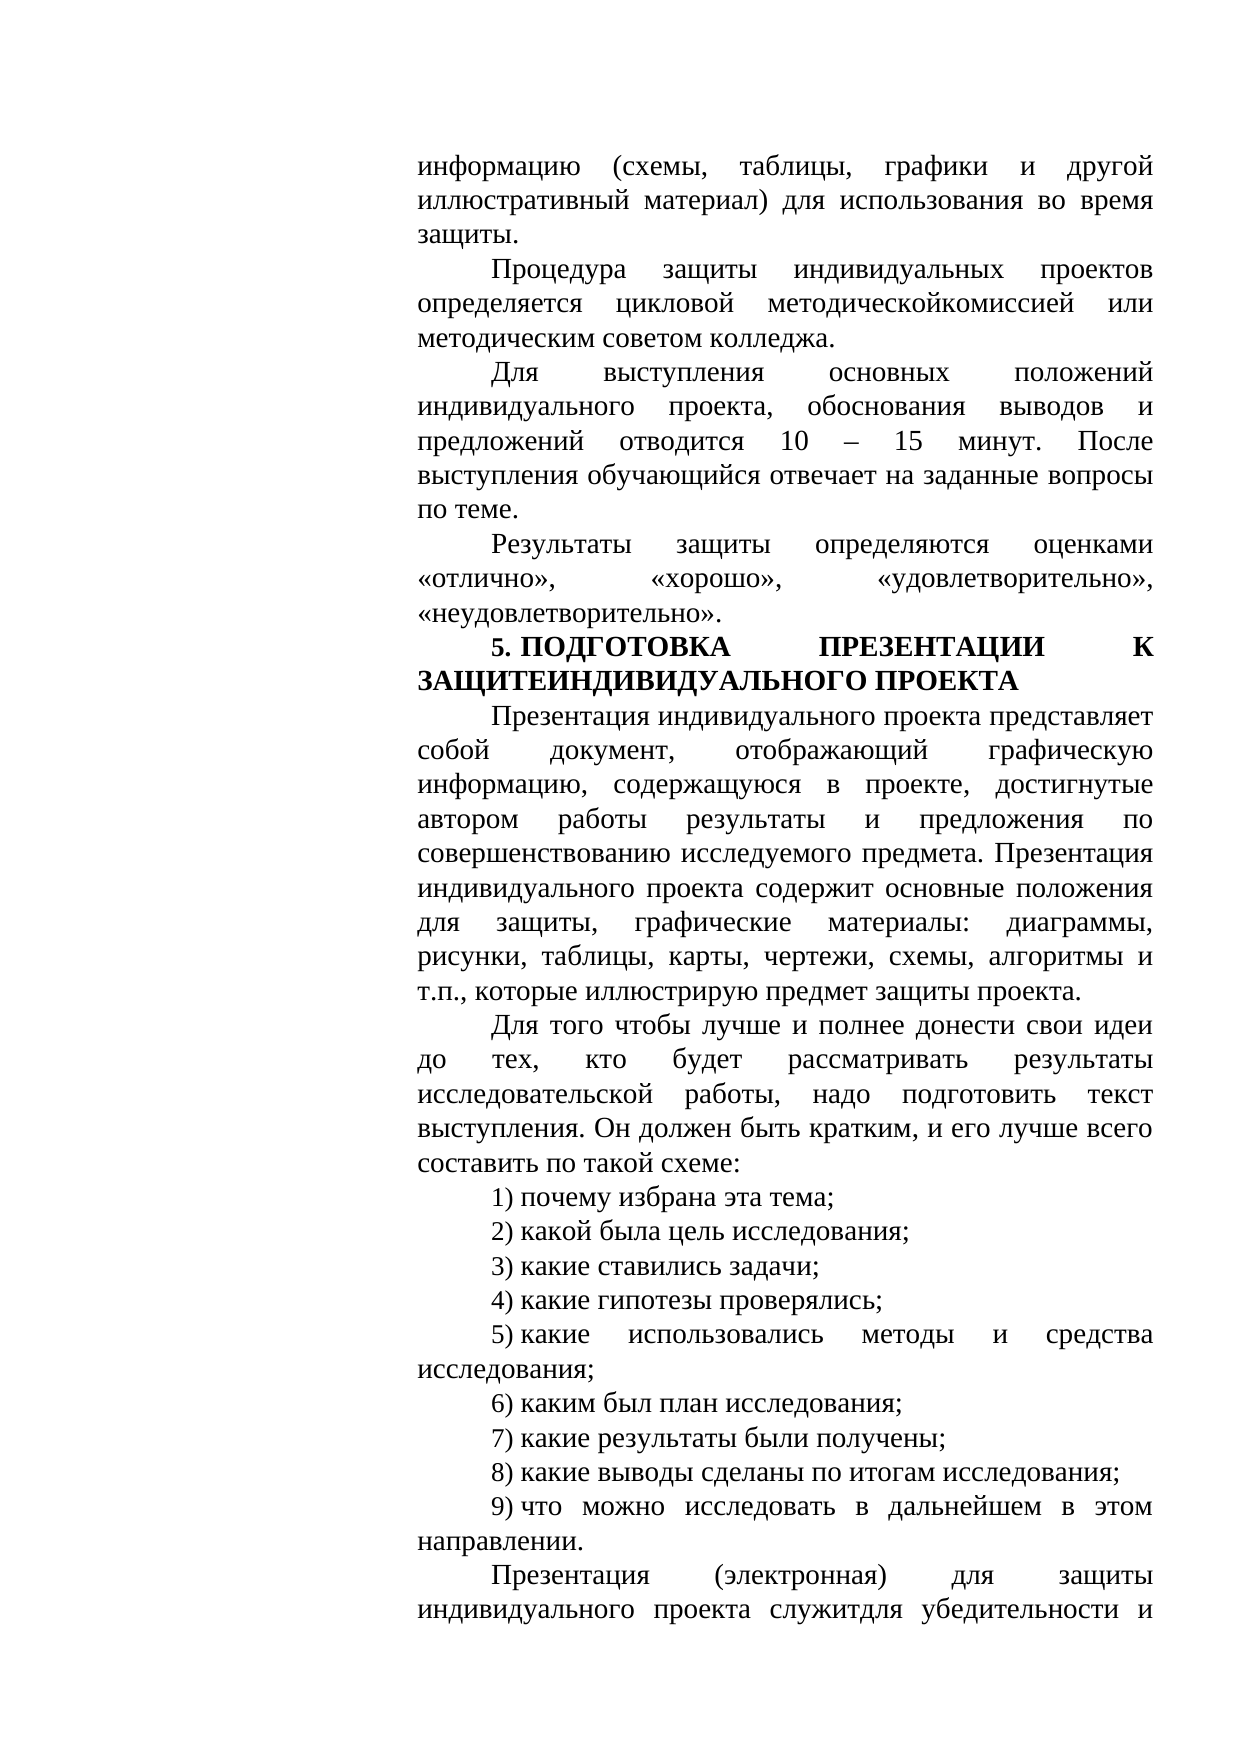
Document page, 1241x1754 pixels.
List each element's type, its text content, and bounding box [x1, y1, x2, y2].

list какие ставились задачи; [417, 1247, 1154, 1281]
text Презентация индивидуального проекта представляет собой документ, отображающий графическую информацию, содержащуюся в проекте, достигнутые автором работы результаты и предложения по совершенствованию исследуемого предмета. Презентация индивидуального проекта содержит основные положения для защиты, графические материалы: диаграммы, рисунки, таблицы, карты, чертежи, схемы, алгоритмы и т.п., которые иллюстрирую предмет защиты проекта. [417, 697, 1154, 1006]
list какие гипотезы проверялись; [417, 1281, 1154, 1316]
list какие выводы сделаны по итогам исследования; [417, 1453, 1154, 1488]
text Для того чтобы лучше и полнее донести свои идеи до тех, кто будет рассматривать результаты исследовательской работы, надо подготовить текст выступления. Он должен быть кратким, и его лучше всего составить по такой схеме: [417, 1006, 1154, 1178]
list каким был план исследования; [417, 1384, 1154, 1419]
list ПОДГОТОВКА ПРЕЗЕНТАЦИИ К ЗАЩИТЕИНДИВИДУАЛЬНОГО ПРОЕКТА [417, 628, 1154, 697]
list какие использовались методы и средства исследования; [417, 1316, 1154, 1384]
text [417, 147, 1154, 250]
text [417, 1556, 1154, 1625]
text Для выступления основных положений индивидуального проекта, обоснования выводов и предложений отводится 10 – 15 минут. После выступления обучающийся отвечает на заданные вопросы по теме. [417, 353, 1154, 525]
list что можно исследовать в дальнейшем в этом направлении. [417, 1488, 1154, 1556]
text Процедура защиты индивидуальных проектов определяется цикловой методическойкомиссией или методическим советом колледжа. [417, 250, 1154, 353]
text Результаты защиты определяются оценками «отлично», «хорошо», «удовлетворительно», «неудовлетворительно». [417, 525, 1154, 628]
list какой была цель исследования; [417, 1213, 1154, 1247]
list почему избрана эта тема; [417, 1178, 1154, 1213]
list какие результаты были получены; [417, 1419, 1154, 1453]
